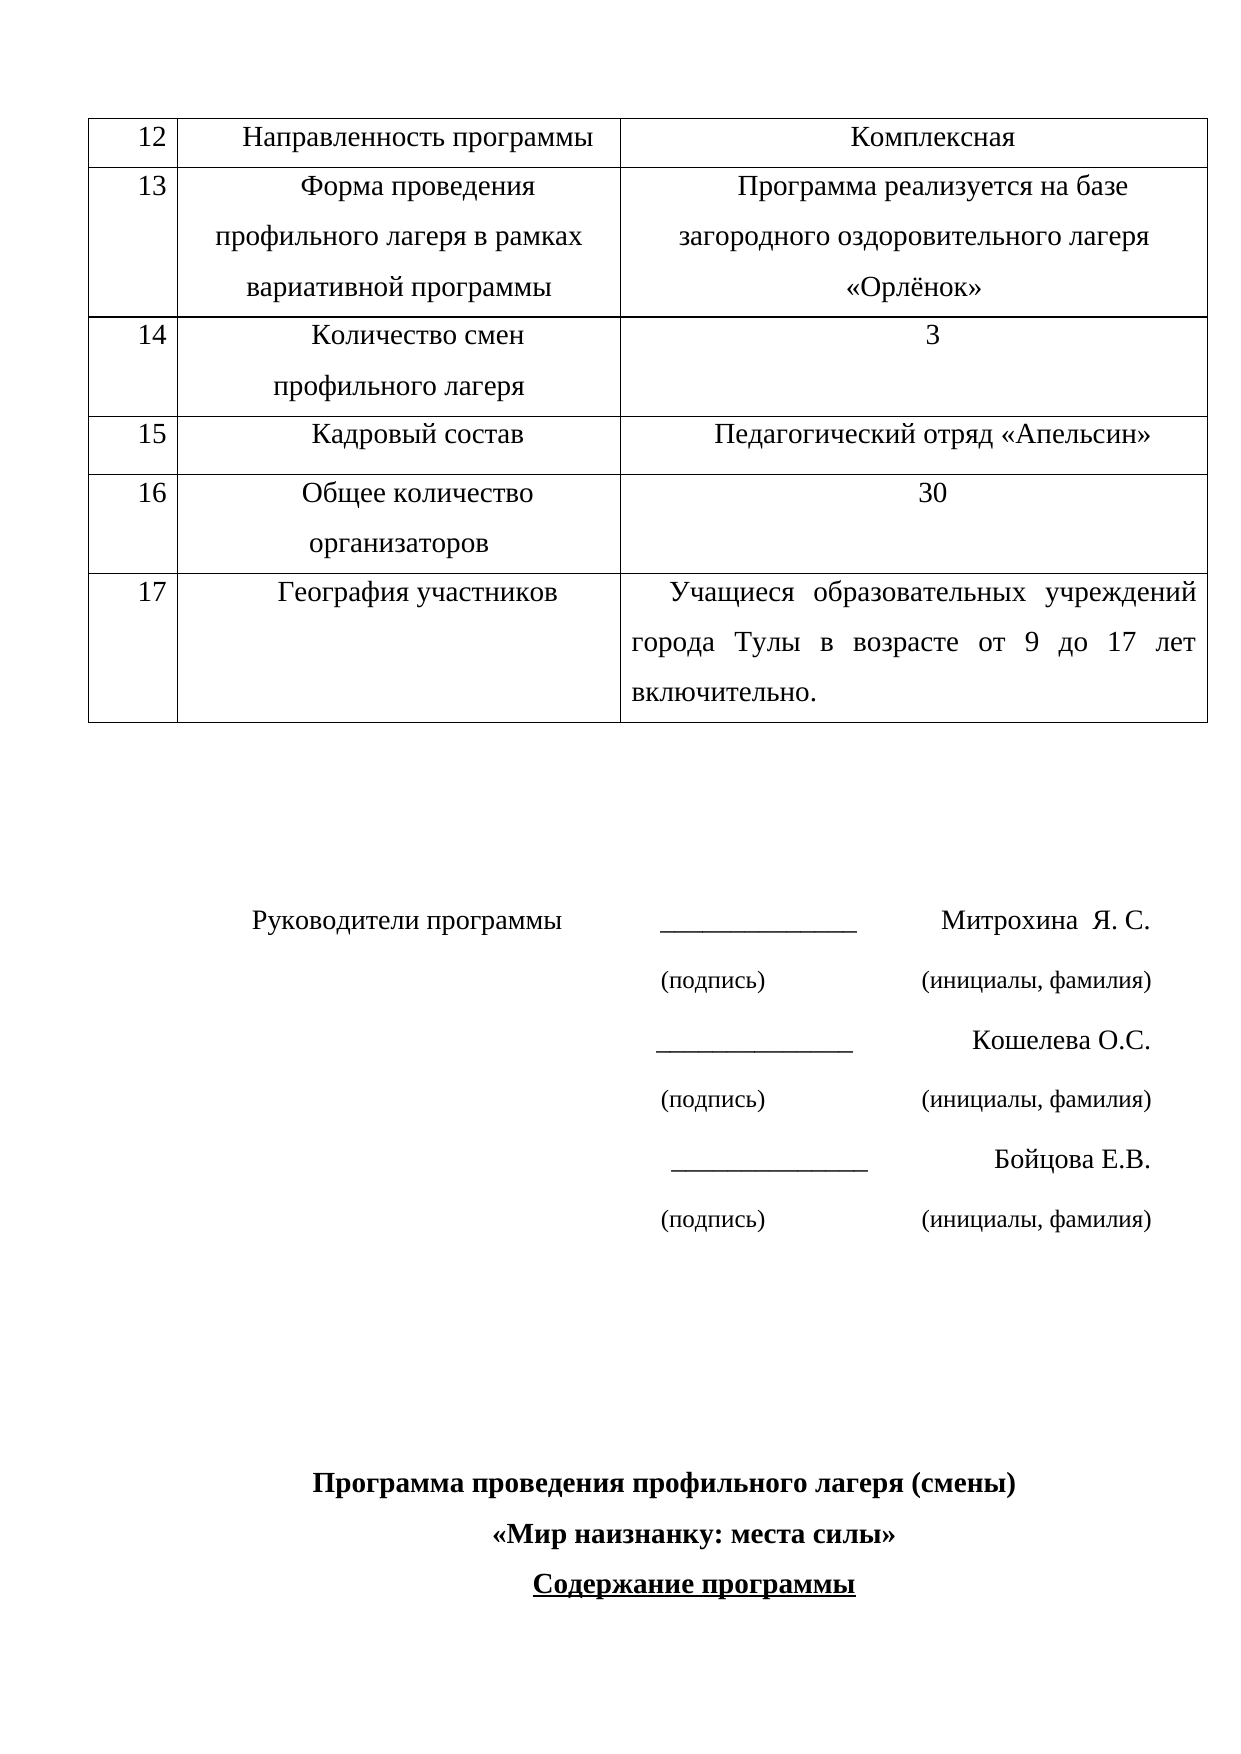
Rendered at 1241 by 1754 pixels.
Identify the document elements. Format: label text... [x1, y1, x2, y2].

table_cell Комплексная [621, 119, 1207, 167]
table_cell Учащиеся образовательных учреждений города Тулы в возрасте от 9 до 17 лет включительно. [621, 574, 1207, 722]
text Руководители программы ______________ Митрохина Я. С. [177, 903, 1152, 936]
table_cell География участников [178, 574, 620, 722]
table_cell 16 [89, 475, 177, 573]
table_cell Программа реализуется на базе загородного оздоровительного лагеря «Орлёнок» [621, 168, 1207, 316]
table_cell 13 [89, 168, 177, 316]
text ______________ Бойцова Е.В. [177, 1142, 1152, 1175]
text (подпись) (инициалы, фамилия) [177, 1084, 1152, 1113]
table_cell 12 [89, 119, 177, 167]
text ______________ Кошелева О.С. [177, 1023, 1152, 1055]
table_cell Кадровый состав [178, 417, 620, 474]
text (подпись) (инициалы, фамилия) [177, 1204, 1152, 1233]
table_cell 17 [89, 574, 177, 722]
table_cell 3 [621, 318, 1207, 416]
table_cell 15 [89, 417, 177, 474]
table_cell Педагогический отряд «Апельсин» [621, 417, 1207, 474]
table_cell 14 [89, 318, 177, 416]
table_cell 30 [621, 475, 1207, 573]
text Содержание программы [177, 1566, 1152, 1599]
table_cell Общее количество организаторов [178, 475, 620, 573]
table_cell Направленность программы [178, 119, 620, 167]
table_cell Количество смен профильного лагеря [178, 318, 620, 416]
text (подпись) (инициалы, фамилия) [177, 965, 1152, 994]
table_cell Форма проведения профильного лагеря в рамках вариативной программы [178, 168, 620, 316]
text «Мир наизнанку: места силы» [177, 1516, 1152, 1549]
text Программа проведения профильного лагеря (смены) [177, 1465, 1152, 1499]
